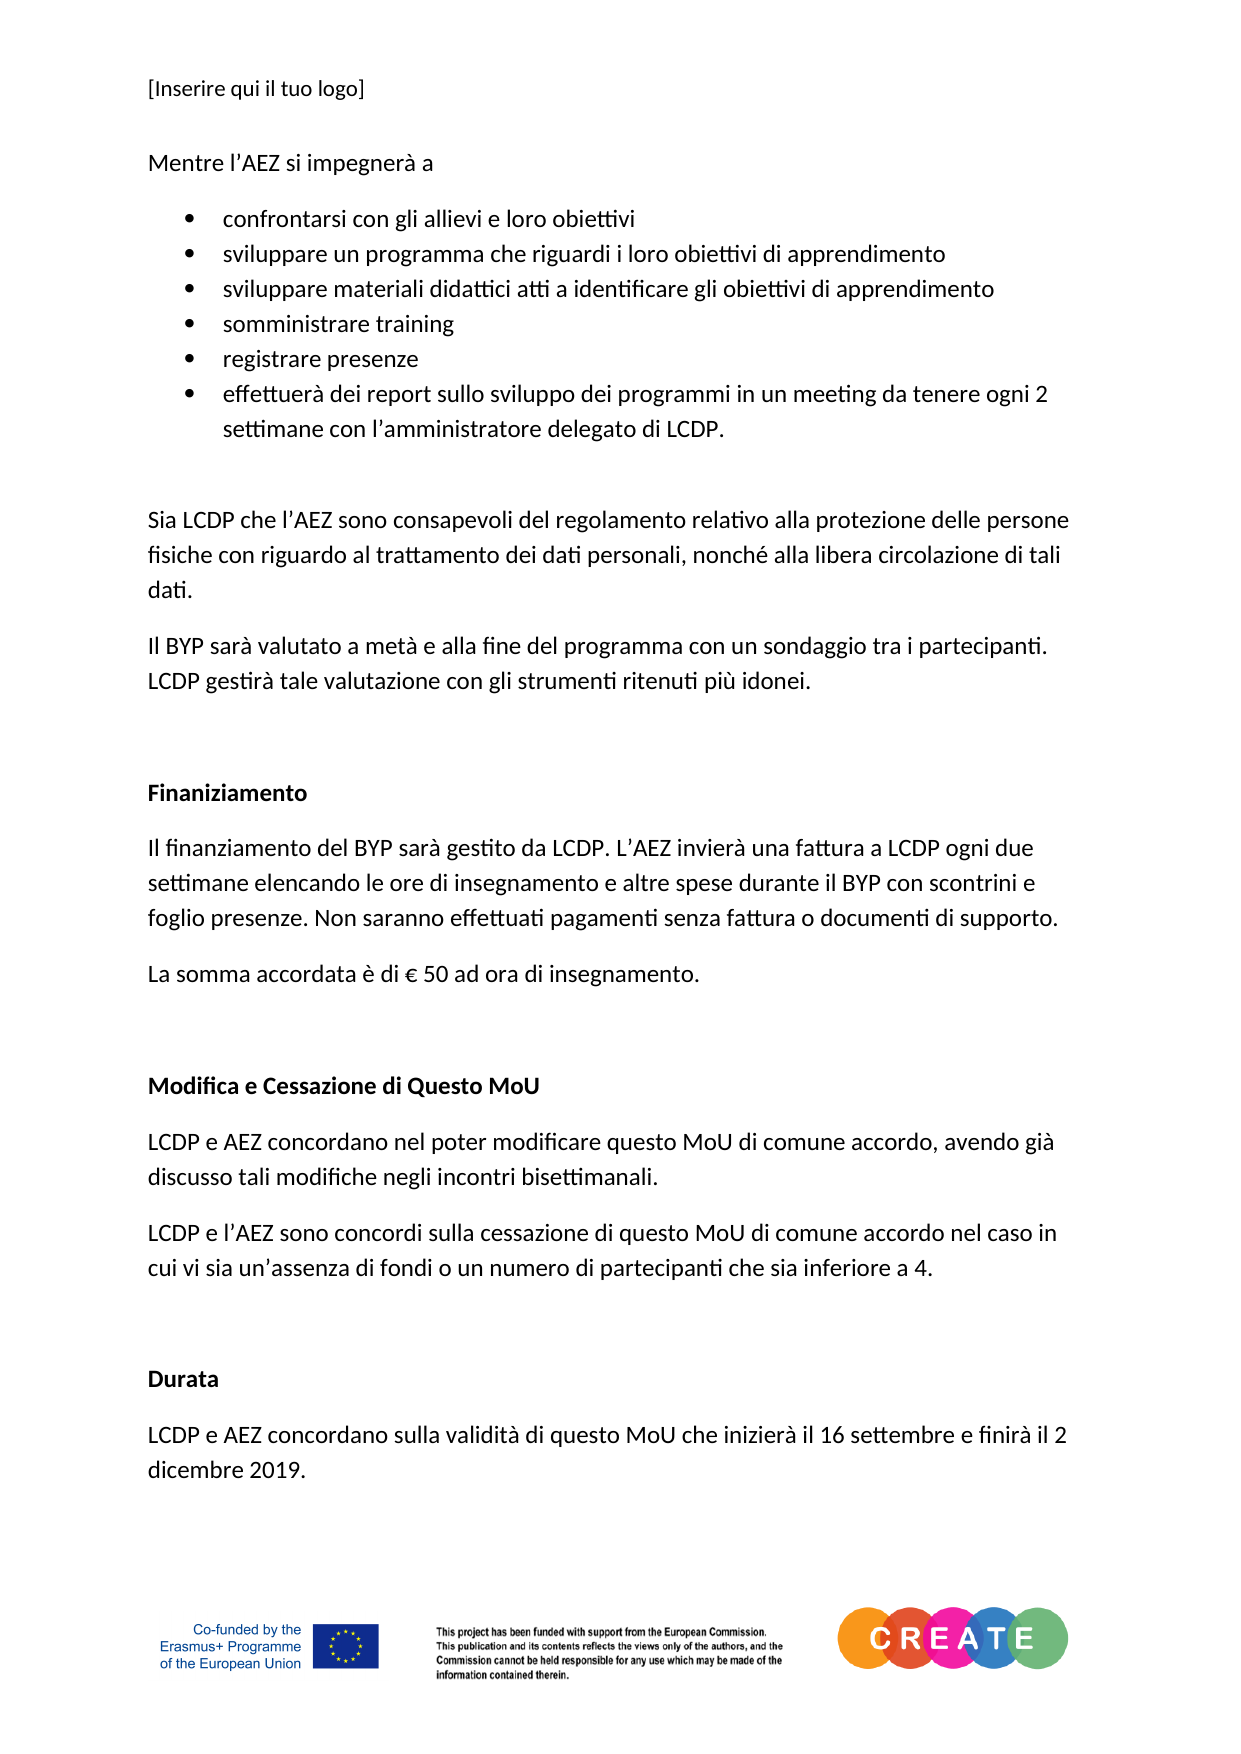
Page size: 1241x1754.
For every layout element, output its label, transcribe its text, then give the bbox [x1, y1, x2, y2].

text Mentre l’AEZ si impegnerà a [148, 148, 1093, 178]
text Il BYP sarà valutato a metà e alla fine del programma con un sondaggio tra i partecipanti. LCDP gestirà tale valutazione con gli strumenti ritenuti più idonei. [148, 630, 1093, 696]
picture [147, 1611, 390, 1681]
text Durata [148, 1363, 1093, 1394]
picture [823, 1593, 1084, 1681]
list sviluppare un programma che riguardi i loro obiettivi di apprendimento [185, 238, 1093, 269]
picture [431, 1611, 788, 1681]
list somministrare training [185, 308, 1093, 339]
text La somma accordata è di € 50 ad ora di insegnamento. [148, 958, 1093, 989]
text Modifica e Cessazione di Questo MoU [148, 1070, 1093, 1101]
list sviluppare materiali didattici atti a identificare gli obiettivi di apprendimento [185, 273, 1093, 304]
text Sia LCDP che l’AEZ sono consapevoli del regolamento relativo alla protezione delle persone fisiche con riguardo al trattamento dei dati personali, nonché alla libera circolazione di tali dati. [148, 504, 1093, 605]
list effettuerà dei report sullo sviluppo dei programmi in un meeting da tenere ogni 2 settimane con l’amministratore delegato di LCDP. [185, 378, 1093, 444]
list registrare presenze [185, 343, 1093, 374]
list confrontarsi con gli allievi e loro obiettivi [185, 203, 1093, 234]
text Finaniziamento [148, 777, 1093, 807]
text LCDP e AEZ concordano nel poter modificare questo MoU di comune accordo, avendo già discusso tali modifiche negli incontri bisettimanali. [148, 1126, 1093, 1191]
text LCDP e l’AEZ sono concordi sulla cessazione di questo MoU di comune accordo nel caso in cui vi sia un’assenza di fondi o un numero di partecipanti che sia inferiore a 4. [148, 1217, 1093, 1282]
text Il finanziamento del BYP sarà gestito da LCDP. L’AEZ invierà una fattura a LCDP ogni due settimane elencando le ore di insegnamento e altre spese durante il BYP con scontrini e foglio presenze. Non saranno effettuati pagamenti senza fattura o documenti di supporto. [148, 833, 1093, 933]
text LCDP e AEZ concordano sulla validità di questo MoU che inizierà il 16 settembre e finirà il 2 dicembre 2019. [148, 1419, 1093, 1485]
